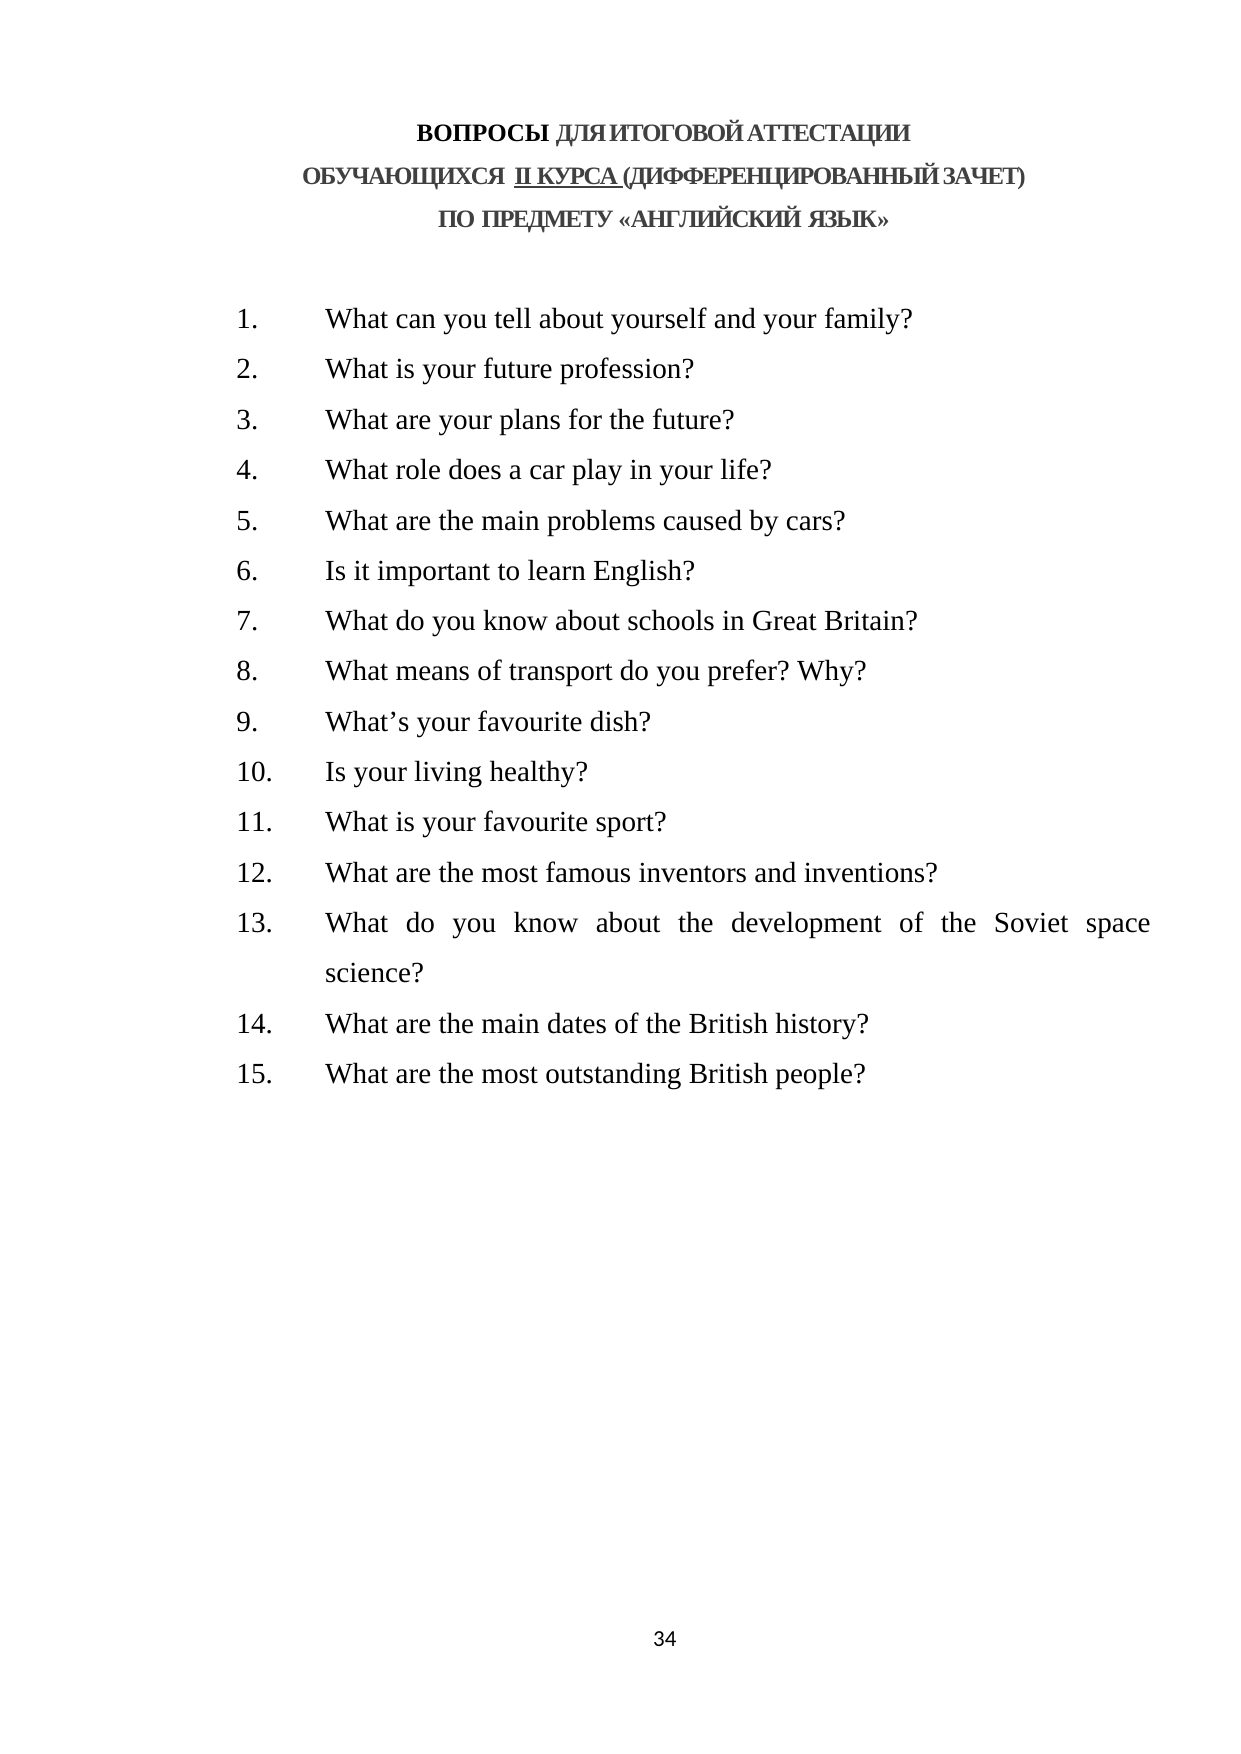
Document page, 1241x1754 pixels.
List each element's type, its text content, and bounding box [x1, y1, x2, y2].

list What can you tell about yourself and your family? [236, 301, 1152, 335]
list What is your favourite sport? [236, 804, 1152, 838]
list What are the most famous inventors and inventions? [236, 855, 1152, 888]
text ПО ПРЕДМЕТУ «АНГЛИЙСКИЙ ЯЗЫК» [177, 204, 1152, 233]
list What are the most outstanding British people? [236, 1056, 1152, 1089]
text ОБУЧАЮЩИХСЯ II КУРСА (ДИФФЕРЕНЦИРОВАННЫЙ ЗАЧЕТ) [177, 161, 1152, 190]
list What means of transport do you prefer? Why? [236, 653, 1152, 687]
list What’s your favourite dish? [236, 704, 1152, 737]
list Is your living healthy? [236, 754, 1152, 788]
text ВОПРОСЫ ДЛЯ ИТОГОВОЙ АТТЕСТАЦИИ [177, 118, 1152, 147]
list Is it important to learn English? [236, 553, 1152, 586]
list What do you know about the development of the Soviet space science? [236, 905, 1152, 989]
list What role does a car play in your life? [236, 452, 1152, 486]
list What is your future profession? [236, 352, 1152, 385]
list What do you know about schools in Great Britain? [236, 603, 1152, 637]
list What are your plans for the future? [236, 402, 1152, 436]
list What are the main dates of the British history? [236, 1006, 1152, 1039]
list What are the main problems caused by cars? [236, 503, 1152, 536]
